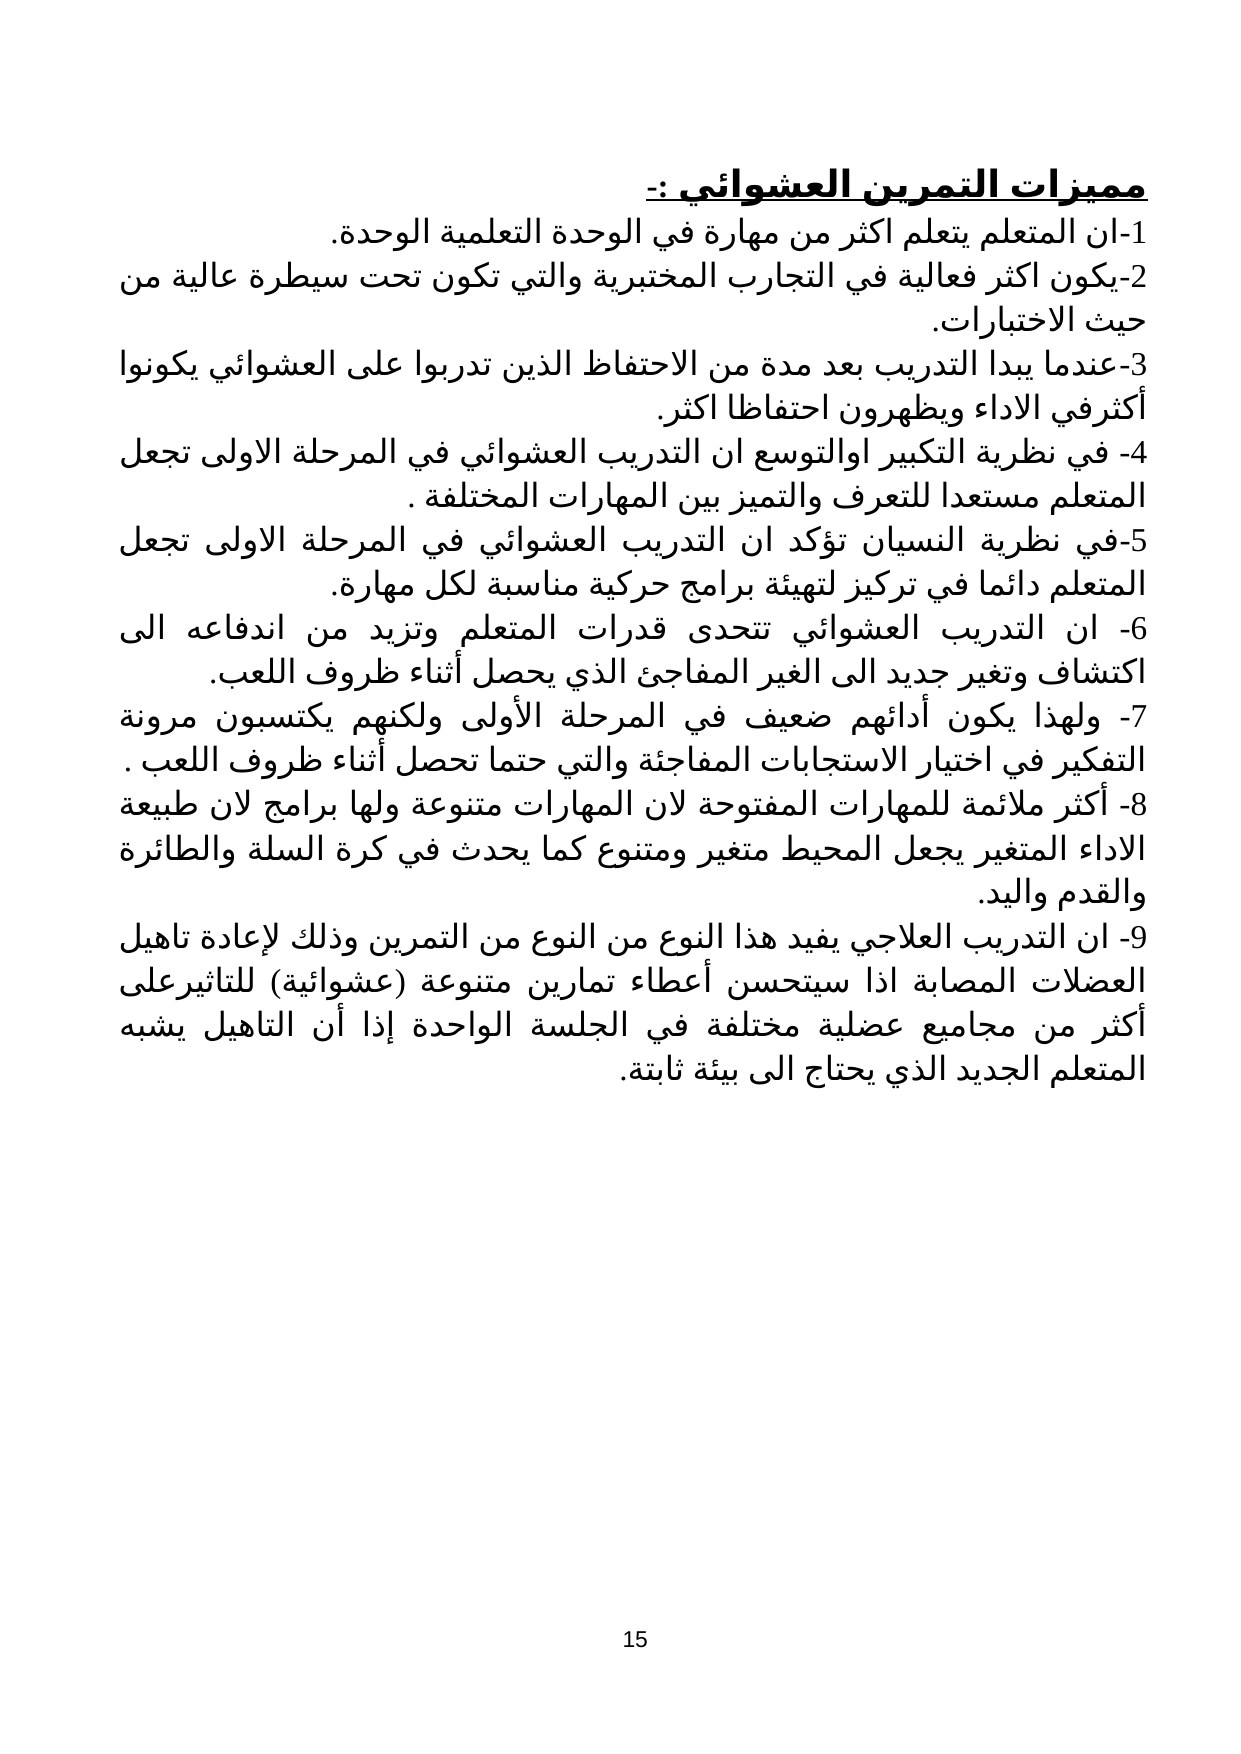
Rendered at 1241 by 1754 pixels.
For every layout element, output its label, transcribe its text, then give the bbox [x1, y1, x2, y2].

list 7- ولهذا يكون أدائهم ضعيف في المرحلة الأولى ولكنهم يكتسبون مرونة التفكير في اختيار الاستجابات المفاجئة والتي حتما تحصل أثناء ظروف اللعب . [118, 697, 1147, 779]
list 2-يكون اكثر فعالية في التجارب المختبرية والتي تكون تحت سيطرة عالية من حيث الاختبارات. [118, 256, 1147, 338]
list 4- في نظرية التكبير اوالتوسع ان التدريب العشوائي في المرحلة الاولى تجعل المتعلم مستعدا للتعرف والتميز بين المهارات المختلفة . [118, 432, 1147, 514]
list 3-عندما يبدا التدريب بعد مدة من الاحتفاظ الذين تدربوا على العشوائي يكونوا أكثرفي الاداء ويظهرون احتفاظا اكثر. [118, 344, 1147, 426]
list 1-ان المتعلم يتعلم اكثر من مهارة في الوحدة التعلمية الوحدة. [118, 212, 1147, 250]
list 5-في نظرية النسيان تؤكد ان التدريب العشوائي في المرحلة الاولى تجعل المتعلم دائما في تركيز لتهيئة برامج حركية مناسبة لكل مهارة. [118, 520, 1147, 603]
list مميزات التمرين العشوائي :- [118, 162, 1147, 205]
list 9- ان التدريب العلاجي يفيد هذا النوع من النوع من التمرين وذلك لإعادة تاهيل العضلات المصابة اذا سيتحسن أعطاء تمارين متنوعة (عشوائية) للتاثيرعلى أكثر من مجاميع عضلية مختلفة في الجلسة الواحدة إذا أن التاهيل يشبه المتعلم الجديد الذي يحتاج الى بيئة ثابتة. [118, 917, 1147, 1087]
list 8- أكثر ملائمة للمهارات المفتوحة لان المهارات متنوعة ولها برامج لان طبيعة الاداء المتغير يجعل المحيط متغير ومتنوع كما يحدث في كرة السلة والطائرة والقدم واليد. [118, 785, 1147, 911]
list 6- ان التدريب العشوائي تتحدى قدرات المتعلم وتزيد من اندفاعه الى اكتشاف وتغير جديد الى الغير المفاجئ الذي يحصل أثناء ظروف اللعب. [118, 608, 1147, 691]
